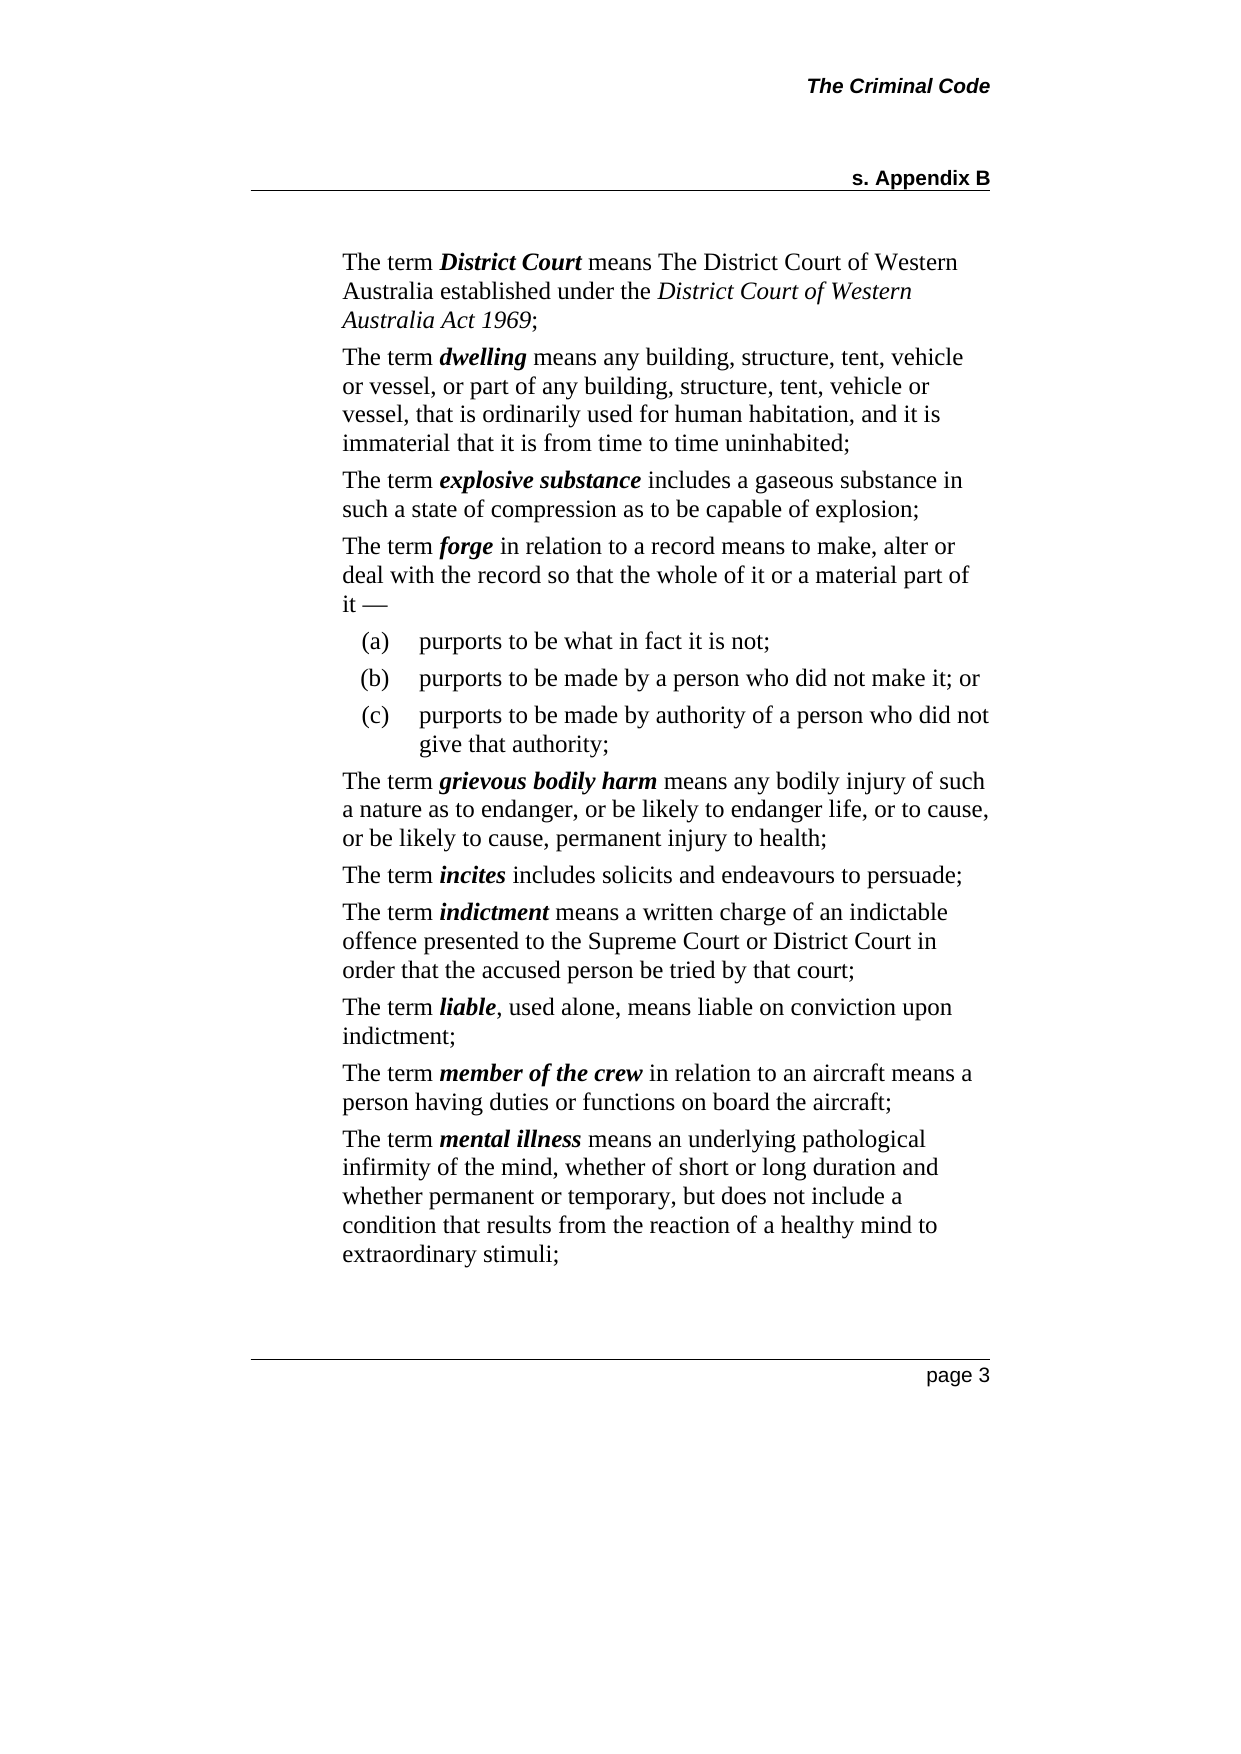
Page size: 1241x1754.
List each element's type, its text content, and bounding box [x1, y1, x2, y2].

text The term mental illness means an underlying pathological infirmity of the mind, whether of short or long duration and whether permanent or temporary, but does not include a condition that results from the reaction of a healthy mind to extraordinary stimuli; [251, 1124, 990, 1267]
text The term indictment means a written charge of an indictable offence presented to the Supreme Court or District Court in order that the accused person be tried by that court; [251, 897, 990, 984]
text The term liable, used alone, means liable on conviction upon indictment; [251, 992, 990, 1049]
text The term dwelling means any building, structure, tent, vehicle or vessel, or part of any building, structure, tent, vehicle or vessel, that is ordinarily used for human habitation, and it is immaterial that it is from time to time uninhabited; [251, 342, 990, 457]
text The term explosive substance includes a gaseous substance in such a state of compression as to be capable of explosion; [251, 465, 990, 523]
text The term member of the crew in relation to an aircraft means a person having duties or functions on board the aircraft; [251, 1058, 990, 1115]
text The term forge in relation to a record means to make, alter or deal with the record so that the whole of it or a material part of it — [251, 531, 990, 617]
text The term District Court means The District Court of Western Australia established under the District Court of Western Australia Act 1969; [251, 247, 990, 334]
text (a) purports to be what in fact it is not; [251, 626, 990, 654]
text The term grievous bodily harm means any bodily injury of such a nature as to endanger, or be likely to endanger life, or to cause, or be likely to cause, permanent injury to health; [251, 766, 990, 852]
text (b) purports to be made by a person who did not make it; or [251, 663, 990, 692]
text (c) purports to be made by authority of a person who did not give that authority; [251, 700, 990, 757]
text The term incites includes solicits and endeavours to persuade; [251, 860, 990, 889]
